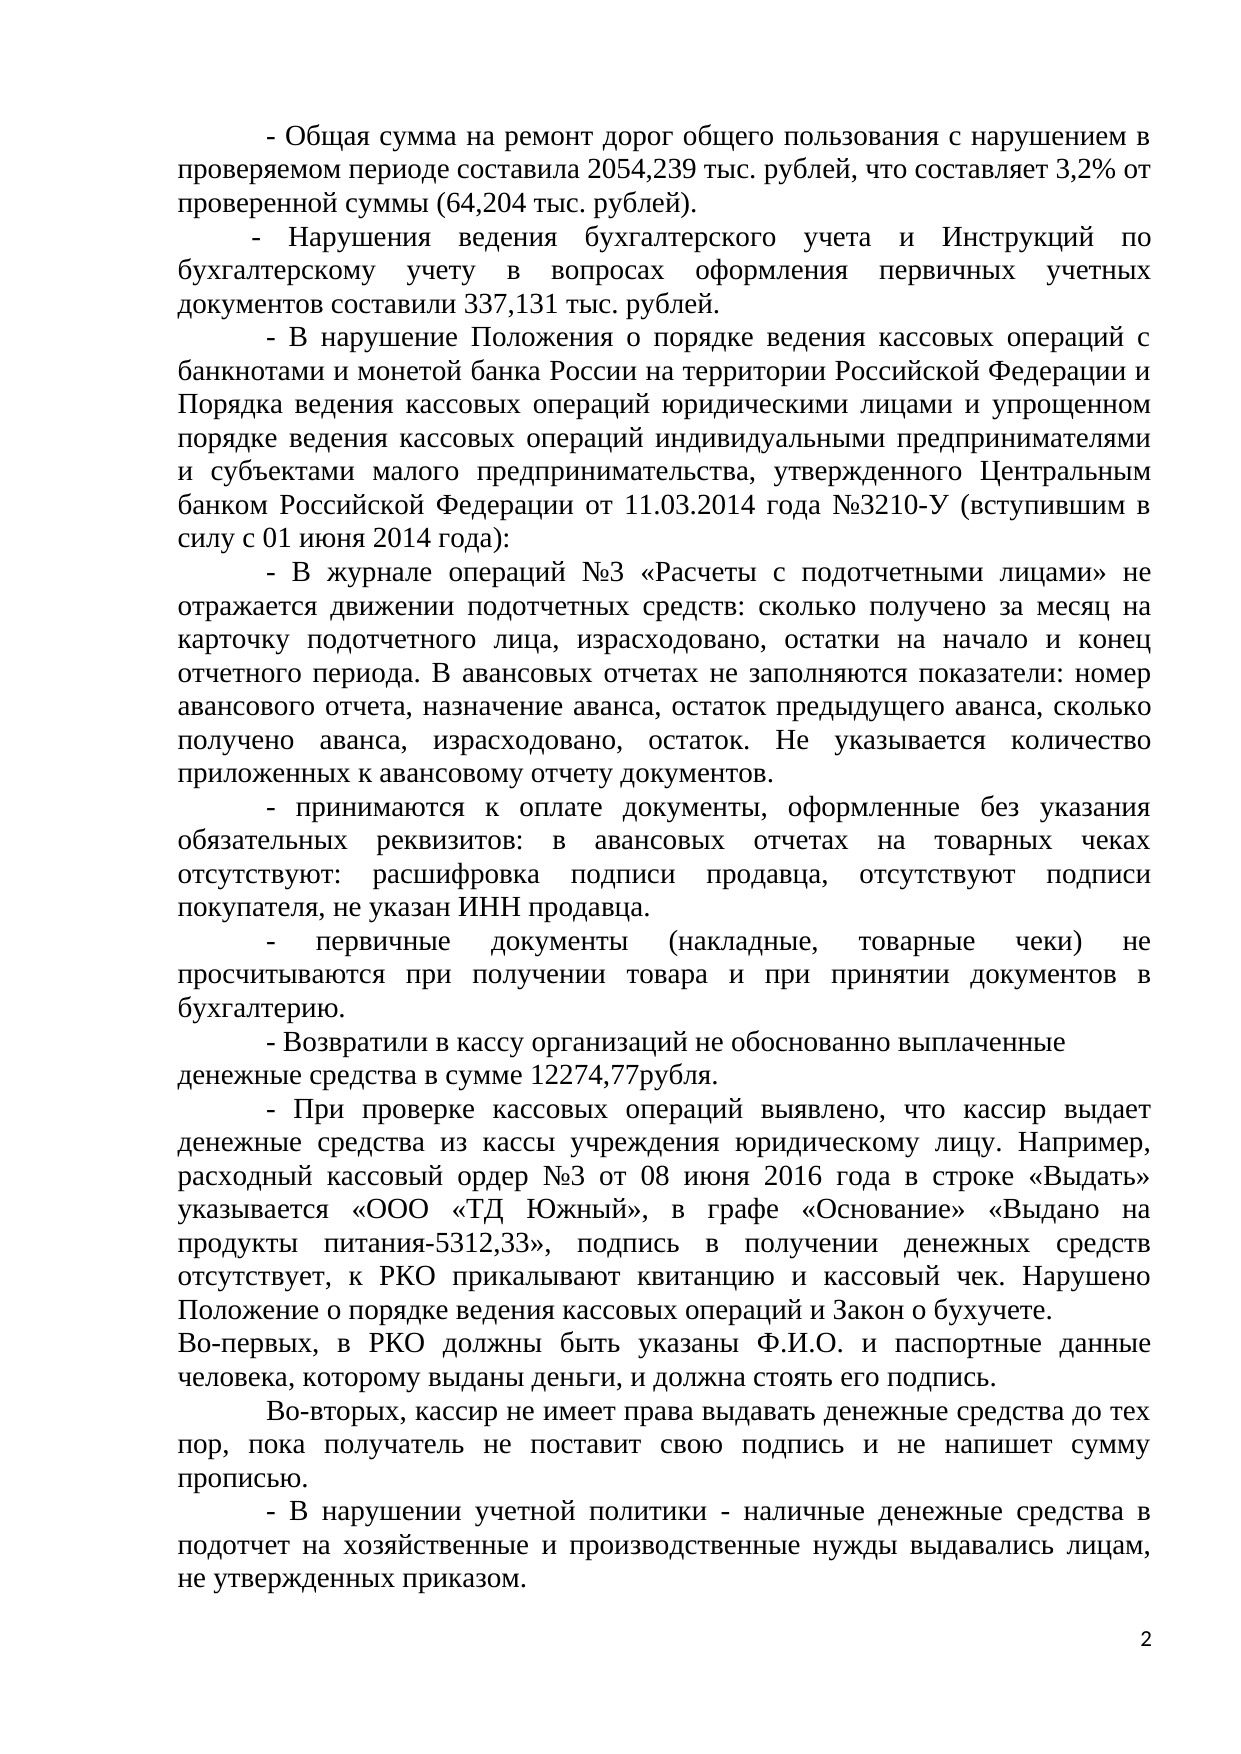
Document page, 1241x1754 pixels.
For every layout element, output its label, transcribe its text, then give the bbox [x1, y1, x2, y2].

text - первичные документы (накладные, товарные чеки) не просчитываются при получении товара и при принятии документов в бухгалтерию. [177, 923, 1152, 1024]
text - принимаются к оплате документы, оформленные без указания обязательных реквизитов: в авансовых отчетах на товарных чеках отсутствуют: расшифровка подписи продавца, отсутствуют подписи покупателя, не указан ИНН продавца. [177, 789, 1152, 923]
text Во-вторых, кассир не имеет права выдавать денежные средства до тех пор, пока получатель не поставит свою подпись и не напишет сумму прописью. [177, 1393, 1152, 1493]
text - В нарушение Положения о порядке ведения кассовых операций с банкнотами и монетой банка России на территории Российской Федерации и Порядка ведения кассовых операций юридическими лицами и упрощенном порядке ведения кассовых операций индивидуальными предпринимателями и субъектами малого предпринимательства, утвержденного Центральным банком Российской Федерации от 11.03.2014 года №3210-У (вступившим в силу с 01 июня 2014 года): [177, 319, 1152, 554]
text - В нарушении учетной политики - наличные денежные средства в подотчет на хозяйственные и производственные нужды выдавались лицам, не утвержденных приказом. [177, 1493, 1152, 1594]
text Во-первых, в РКО должны быть указаны Ф.И.О. и паспортные данные человека, которому выданы деньги, и должна стоять его подпись. [177, 1326, 1152, 1393]
text - Нарушения ведения бухгалтерского учета и Инструкций по бухгалтерскому учету в вопросах оформления первичных учетных документов составили 337,131 тыс. рублей. [177, 219, 1152, 319]
text - Общая сумма на ремонт дорог общего пользования с нарушением в проверяемом периоде составила 2054,239 тыс. рублей, что составляет 3,2% от проверенной суммы (64,204 тыс. рублей). [177, 118, 1152, 219]
text - Возвратили в кассу организаций не обоснованно выплаченные денежные средства в сумме 12274,77рубля. [177, 1024, 1152, 1091]
text - В журнале операций №3 «Расчеты с подотчетными лицами» не отражается движении подотчетных средств: сколько получено за месяц на карточку подотчетного лица, израсходовано, остатки на начало и конец отчетного периода. В авансовых отчетах не заполняются показатели: номер авансового отчета, назначение аванса, остаток предыдущего аванса, сколько получено аванса, израсходовано, остаток. Не указывается количество приложенных к авансовому отчету документов. [177, 554, 1152, 789]
text - При проверке кассовых операций выявлено, что кассир выдает денежные средства из кассы учреждения юридическому лицу. Например, расходный кассовый ордер №3 от 08 июня 2016 года в строке «Выдать» указывается «ООО «ТД Южный», в графе «Основание» «Выдано на продукты питания-5312,33», подпись в получении денежных средств отсутствует, к РКО прикалывают квитанцию и кассовый чек. Нарушено Положение о порядке ведения кассовых операций и Закон о бухучете. [177, 1091, 1152, 1326]
